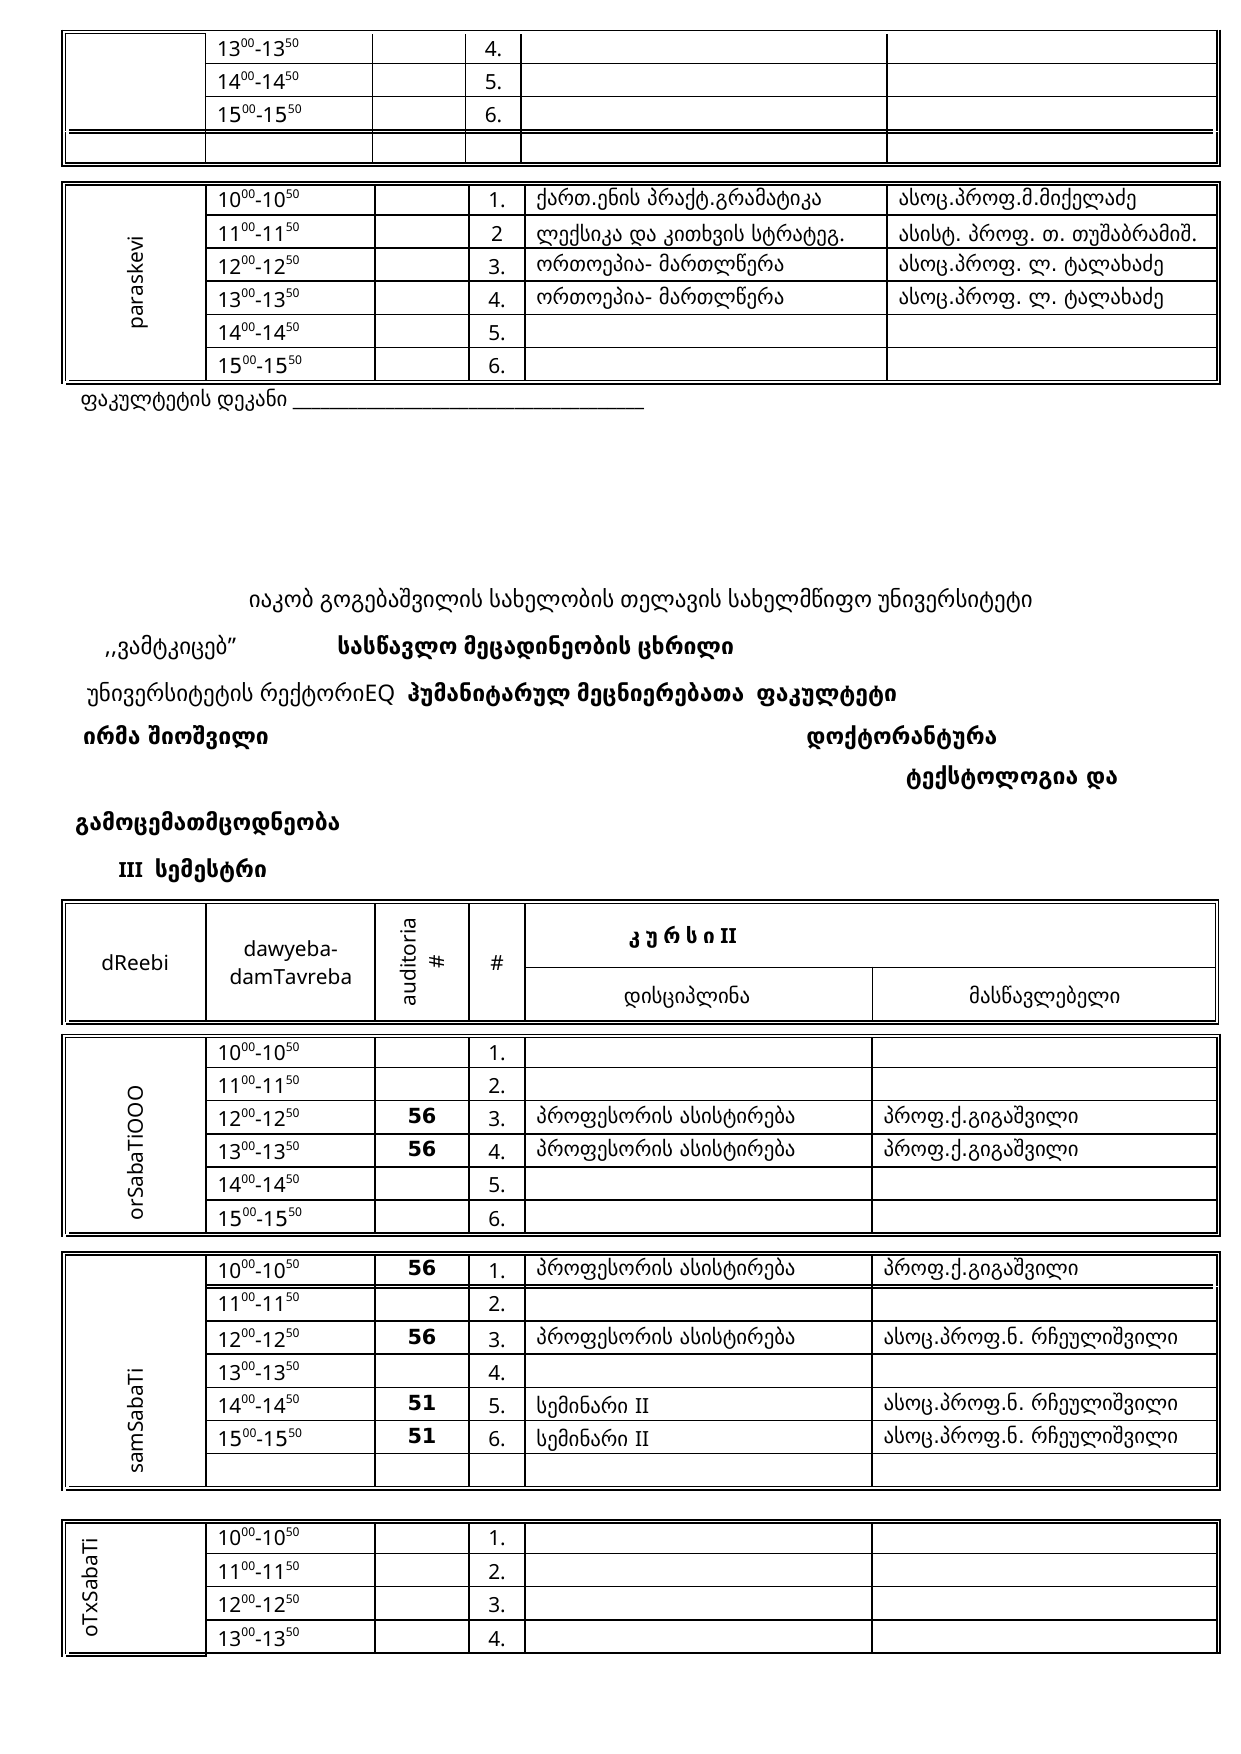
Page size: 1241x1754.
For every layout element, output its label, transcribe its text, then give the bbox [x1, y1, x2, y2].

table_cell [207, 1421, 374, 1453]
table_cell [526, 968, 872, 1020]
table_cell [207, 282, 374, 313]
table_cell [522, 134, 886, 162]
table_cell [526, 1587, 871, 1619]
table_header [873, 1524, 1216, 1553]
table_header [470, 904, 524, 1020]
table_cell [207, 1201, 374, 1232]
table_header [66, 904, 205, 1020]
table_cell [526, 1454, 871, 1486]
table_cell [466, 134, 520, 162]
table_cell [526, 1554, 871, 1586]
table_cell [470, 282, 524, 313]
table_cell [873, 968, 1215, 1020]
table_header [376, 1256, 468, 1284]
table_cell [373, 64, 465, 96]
text ,,ვამტკიცებ” სასწავლო მეცადინეობის ცხრილი [75, 629, 1122, 661]
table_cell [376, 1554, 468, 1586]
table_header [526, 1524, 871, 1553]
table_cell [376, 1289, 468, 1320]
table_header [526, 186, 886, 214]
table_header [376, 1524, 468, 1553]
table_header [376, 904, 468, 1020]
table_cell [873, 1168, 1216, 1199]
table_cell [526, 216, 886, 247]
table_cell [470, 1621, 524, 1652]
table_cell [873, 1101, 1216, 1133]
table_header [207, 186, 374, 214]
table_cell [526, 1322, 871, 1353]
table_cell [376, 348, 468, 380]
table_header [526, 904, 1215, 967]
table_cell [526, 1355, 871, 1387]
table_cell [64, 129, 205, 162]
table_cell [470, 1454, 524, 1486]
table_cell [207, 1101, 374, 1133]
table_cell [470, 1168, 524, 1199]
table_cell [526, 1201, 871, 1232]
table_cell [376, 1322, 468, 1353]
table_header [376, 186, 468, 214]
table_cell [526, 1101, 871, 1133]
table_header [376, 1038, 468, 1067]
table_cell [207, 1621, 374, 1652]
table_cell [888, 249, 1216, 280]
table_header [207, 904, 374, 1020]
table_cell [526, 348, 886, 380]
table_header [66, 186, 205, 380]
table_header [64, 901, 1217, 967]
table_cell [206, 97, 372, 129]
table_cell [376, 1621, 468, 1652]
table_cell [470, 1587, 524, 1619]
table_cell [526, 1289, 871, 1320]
text III სემესტრი [75, 852, 1122, 884]
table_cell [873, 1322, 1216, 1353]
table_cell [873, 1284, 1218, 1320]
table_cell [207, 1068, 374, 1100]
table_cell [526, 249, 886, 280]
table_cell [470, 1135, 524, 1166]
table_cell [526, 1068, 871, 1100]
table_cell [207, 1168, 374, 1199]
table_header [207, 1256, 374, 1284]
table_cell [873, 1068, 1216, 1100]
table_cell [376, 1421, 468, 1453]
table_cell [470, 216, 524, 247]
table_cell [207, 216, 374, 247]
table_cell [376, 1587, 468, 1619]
text უნივერსიტეტის რექტორიEQ ჰუმანიტარულ მეცნიერებათა ფაკულტეტი [75, 676, 1122, 708]
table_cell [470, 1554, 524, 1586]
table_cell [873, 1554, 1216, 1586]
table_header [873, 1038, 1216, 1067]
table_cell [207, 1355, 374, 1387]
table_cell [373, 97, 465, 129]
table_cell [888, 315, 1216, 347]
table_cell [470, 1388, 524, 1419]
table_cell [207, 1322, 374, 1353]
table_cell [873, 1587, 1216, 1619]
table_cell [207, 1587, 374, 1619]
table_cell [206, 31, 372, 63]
text ფაკულტეტის დეკანი ______________________________________ [75, 385, 1122, 413]
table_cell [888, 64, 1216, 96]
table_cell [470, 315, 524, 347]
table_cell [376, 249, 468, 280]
text ირმა შიოშვილი დოქტორანტურა [75, 723, 1122, 750]
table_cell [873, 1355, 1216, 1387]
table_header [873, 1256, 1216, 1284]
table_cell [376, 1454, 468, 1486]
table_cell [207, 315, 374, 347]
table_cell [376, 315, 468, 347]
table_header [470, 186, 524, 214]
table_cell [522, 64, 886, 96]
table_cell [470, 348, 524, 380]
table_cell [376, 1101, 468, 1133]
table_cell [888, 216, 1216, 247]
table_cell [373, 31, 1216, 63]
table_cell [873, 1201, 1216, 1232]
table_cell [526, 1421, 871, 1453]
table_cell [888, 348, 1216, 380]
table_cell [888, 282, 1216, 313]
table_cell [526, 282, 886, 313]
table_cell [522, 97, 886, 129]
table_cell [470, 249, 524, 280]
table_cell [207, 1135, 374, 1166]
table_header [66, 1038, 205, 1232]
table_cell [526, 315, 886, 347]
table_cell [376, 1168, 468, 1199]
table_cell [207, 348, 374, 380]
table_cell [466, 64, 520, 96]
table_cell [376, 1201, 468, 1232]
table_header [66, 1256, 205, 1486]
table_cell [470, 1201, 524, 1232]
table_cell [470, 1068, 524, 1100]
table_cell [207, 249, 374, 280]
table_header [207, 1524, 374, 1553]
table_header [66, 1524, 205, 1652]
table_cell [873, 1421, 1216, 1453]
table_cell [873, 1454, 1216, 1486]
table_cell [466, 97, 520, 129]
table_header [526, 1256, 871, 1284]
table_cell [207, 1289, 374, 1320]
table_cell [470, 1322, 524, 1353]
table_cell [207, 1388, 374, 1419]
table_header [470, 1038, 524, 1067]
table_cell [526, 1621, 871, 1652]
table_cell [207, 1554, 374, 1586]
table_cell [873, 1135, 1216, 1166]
text იაკობ გოგებაშვილის სახელობის თელავის სახელმწიფო უნივერსიტეტი [75, 583, 1122, 614]
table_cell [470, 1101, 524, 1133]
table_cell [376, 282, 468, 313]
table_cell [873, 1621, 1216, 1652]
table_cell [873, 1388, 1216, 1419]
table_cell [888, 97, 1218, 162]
text ტექსტოლოგია და გამოცემათმცოდნეობა [75, 763, 1122, 837]
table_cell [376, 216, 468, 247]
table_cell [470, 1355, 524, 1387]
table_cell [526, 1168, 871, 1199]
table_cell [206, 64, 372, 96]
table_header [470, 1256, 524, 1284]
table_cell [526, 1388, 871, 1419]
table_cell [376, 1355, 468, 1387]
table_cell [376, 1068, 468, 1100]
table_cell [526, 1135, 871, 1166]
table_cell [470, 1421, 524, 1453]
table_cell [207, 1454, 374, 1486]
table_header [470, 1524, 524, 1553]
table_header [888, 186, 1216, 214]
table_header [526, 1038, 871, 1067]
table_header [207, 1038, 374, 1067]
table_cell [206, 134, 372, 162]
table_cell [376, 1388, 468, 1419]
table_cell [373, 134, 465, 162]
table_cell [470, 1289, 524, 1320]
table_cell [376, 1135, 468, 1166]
